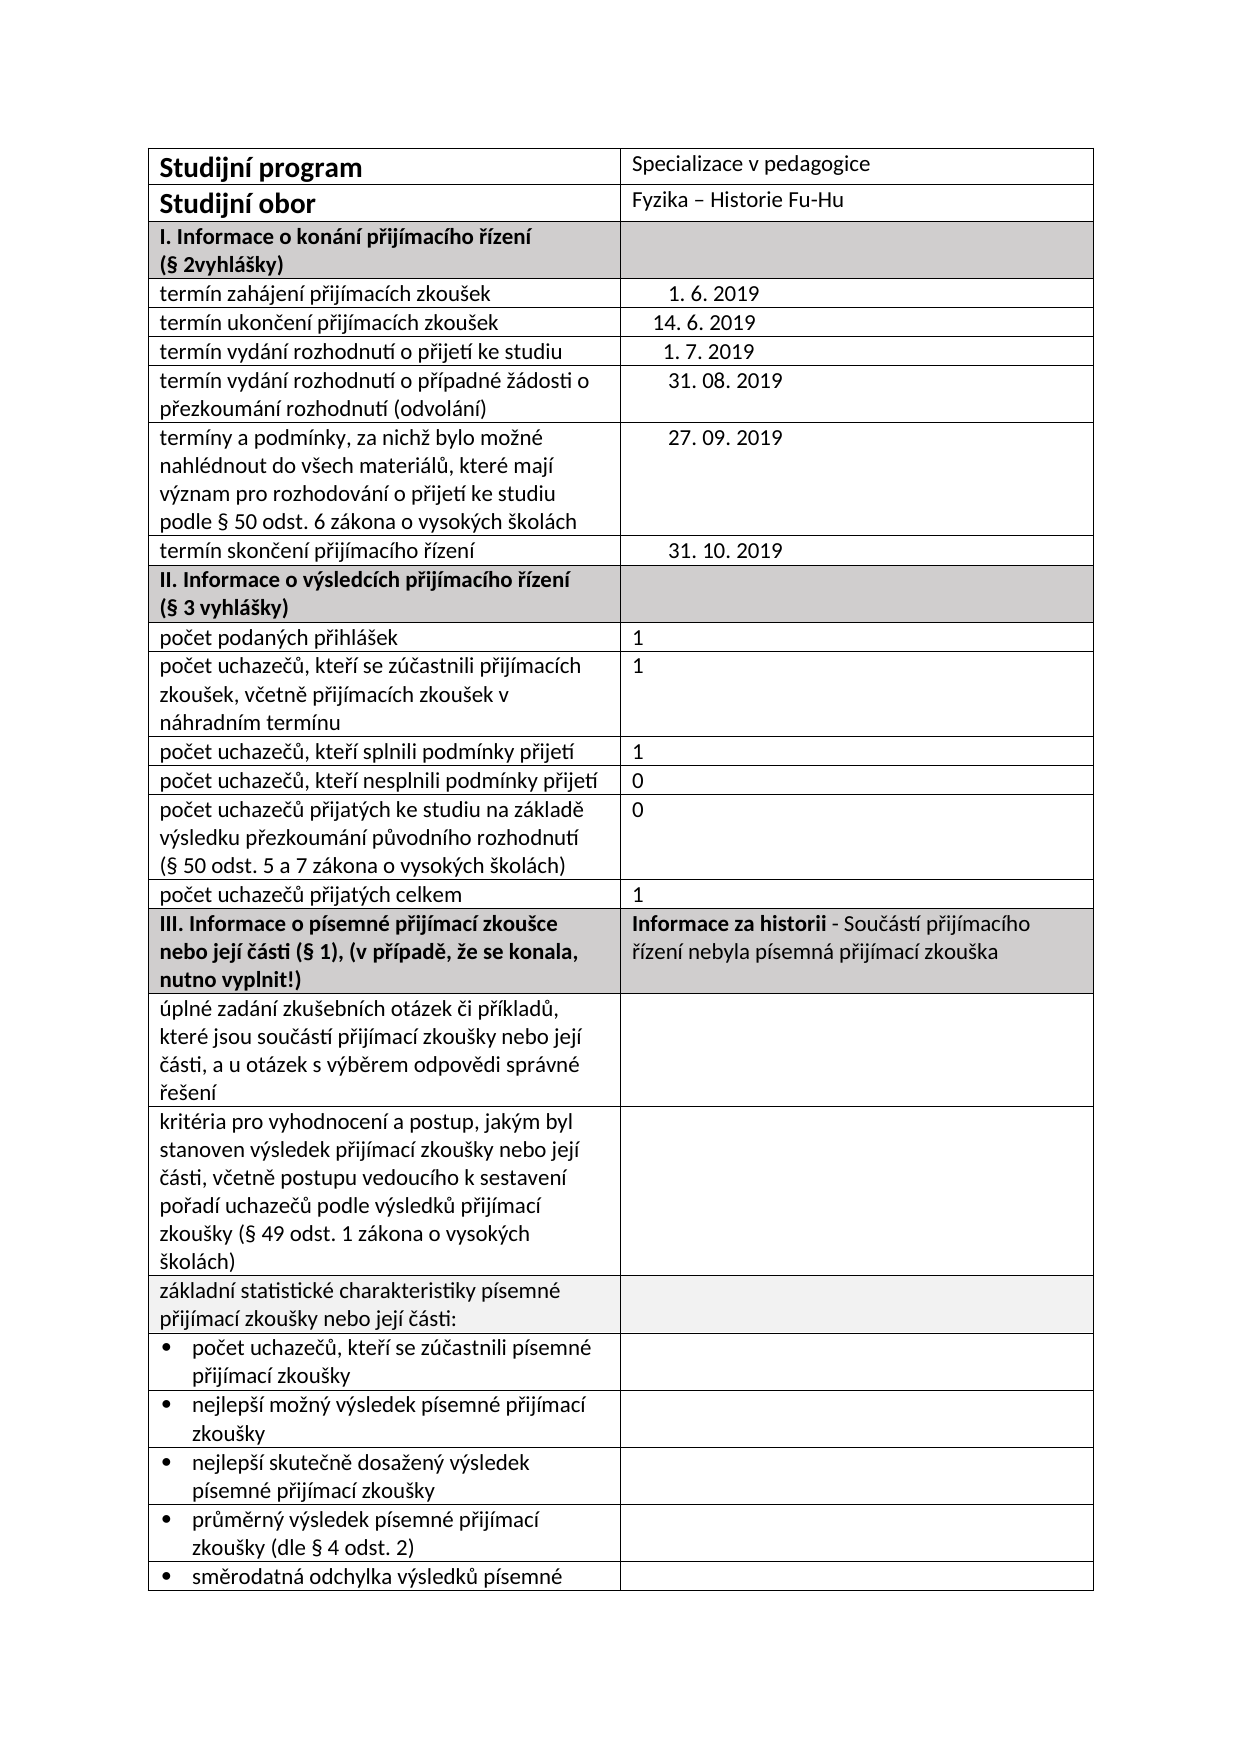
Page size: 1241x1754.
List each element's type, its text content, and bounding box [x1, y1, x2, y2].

table_cell počet uchazečů, kteří splnili podmínky přijetí [149, 737, 620, 765]
table_cell 1. 7. 2019 [621, 337, 1093, 365]
table_cell 0 [621, 766, 1093, 794]
table_cell nejlepší skutečně dosažený výsledek písemné přijímací zkoušky [149, 1448, 620, 1504]
table_cell 1 [621, 737, 1093, 765]
table_cell nejlepší možný výsledek písemné přijímací zkoušky [149, 1391, 620, 1447]
table_cell průměrný výsledek písemné přijímací zkoušky (dle § 4 odst. 2) [149, 1505, 620, 1561]
table_cell termín vydání rozhodnutí o případné žádosti o přezkoumání rozhodnutí (odvolání) [149, 366, 620, 422]
table_cell [621, 1107, 1093, 1275]
table_cell 31. 10. 2019 [621, 536, 1093, 564]
table_cell I. Informace o konání přijímacího řízení (§ 2vyhlášky) [149, 222, 620, 278]
table_cell 1 [621, 623, 1093, 651]
table_cell III. Informace o písemné přijímací zkoušce nebo její části (§ 1), (v případě, že se konala, nutno vyplnit!) [149, 909, 620, 993]
table_cell [621, 1276, 1093, 1332]
table_cell Fyzika – Historie Fu-Hu [621, 185, 1093, 221]
table_cell Informace za historii - Součástí přijímacího řízení nebyla písemná přijímací zkouška [621, 909, 1093, 993]
table_cell 1 [621, 880, 1093, 908]
table_cell termín skončení přijímacího řízení [149, 536, 620, 564]
table_cell počet uchazečů přijatých celkem [149, 880, 620, 908]
table_cell 1. 6. 2019 [621, 279, 1093, 307]
table_cell počet uchazečů, kteří se zúčastnili písemné přijímací zkoušky [149, 1334, 620, 1389]
table_cell [621, 1448, 1093, 1504]
table_cell [621, 1562, 1093, 1590]
table_cell termín vydání rozhodnutí o přijetí ke studiu [149, 337, 620, 365]
table_cell počet podaných přihlášek [149, 623, 620, 651]
table_cell II. Informace o výsledcích přijímacího řízení (§ 3 vyhlášky) [149, 566, 620, 622]
table_cell [621, 222, 1093, 278]
table_cell [621, 1334, 1093, 1389]
table_cell počet uchazečů, kteří se zúčastnili přijímacích zkoušek, včetně přijímacích zkoušek v náhradním termínu [149, 652, 620, 736]
table_cell 1 [621, 652, 1093, 736]
table_cell 0 [621, 795, 1093, 879]
table_cell [621, 1505, 1093, 1561]
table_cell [149, 1562, 620, 1590]
table_cell [621, 1391, 1093, 1447]
table_cell počet uchazečů přijatých ke studiu na základě výsledku přezkoumání původního rozhodnutí (§ 50 odst. 5 a 7 zákona o vysokých školách) [149, 795, 620, 879]
table_cell základní statistické charakteristiky písemné přijímací zkoušky nebo její části: [149, 1276, 620, 1332]
table_cell [621, 566, 1093, 622]
table_cell termíny a podmínky, za nichž bylo možné nahlédnout do všech materiálů, které mají význam pro rozhodování o přijetí ke studiu podle § 50 odst. 6 zákona o vysokých školách [149, 423, 620, 535]
table_cell kritéria pro vyhodnocení a postup, jakým byl stanoven výsledek přijímací zkoušky nebo její části, včetně postupu vedoucího k sestavení pořadí uchazečů podle výsledků přijímací zkoušky (§ 49 odst. 1 zákona o vysokých školách) [149, 1107, 620, 1275]
table_cell 31. 08. 2019 [621, 366, 1093, 422]
table_cell úplné zadání zkušebních otázek či příkladů, které jsou součástí přijímací zkoušky nebo její části, a u otázek s výběrem odpovědi správné řešení [149, 994, 620, 1106]
table_header Specializace v pedagogice [621, 149, 1093, 184]
table_cell termín ukončení přijímacích zkoušek [149, 308, 620, 336]
table_cell termín zahájení přijímacích zkoušek [149, 279, 620, 307]
table_cell 14. 6. 2019 [621, 308, 1093, 336]
table_cell počet uchazečů, kteří nesplnili podmínky přijetí [149, 766, 620, 794]
table_cell Studijní obor [149, 185, 620, 221]
table_header Studijní program [149, 149, 620, 184]
table_cell [621, 994, 1093, 1106]
table_cell 27. 09. 2019 [621, 423, 1093, 535]
